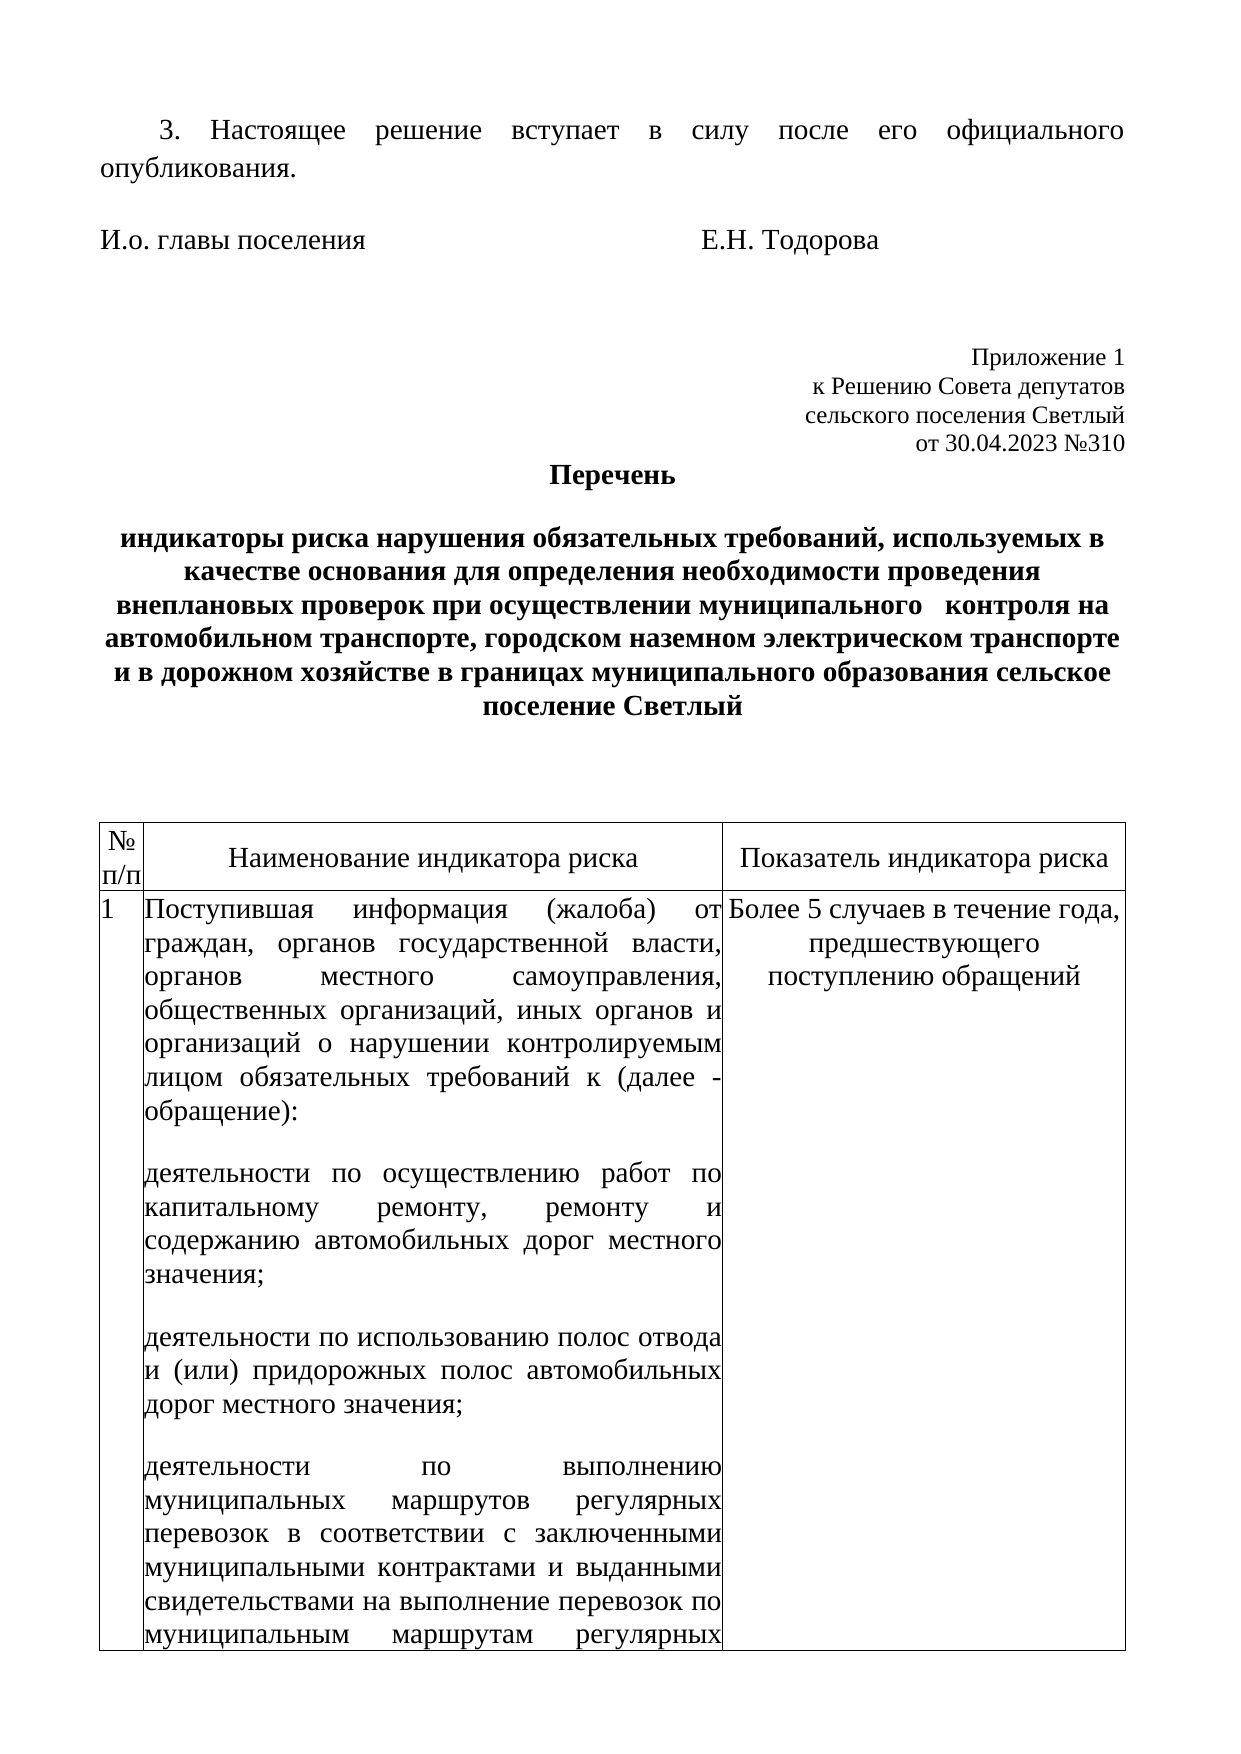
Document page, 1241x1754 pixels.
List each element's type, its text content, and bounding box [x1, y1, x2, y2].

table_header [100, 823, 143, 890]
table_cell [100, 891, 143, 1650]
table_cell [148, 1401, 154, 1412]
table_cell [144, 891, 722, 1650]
text от 30.04.2023 №310 [100, 428, 1125, 457]
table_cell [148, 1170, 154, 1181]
text сельского поселения Светлый [100, 400, 1125, 428]
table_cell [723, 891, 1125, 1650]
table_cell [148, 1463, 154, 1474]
text И.о. главы поселения Е.Н. Тодорова [100, 222, 1125, 256]
text к Решению Совета депутатов [100, 371, 1125, 400]
text индикаторы риска нарушения обязательных требований, используемых в качестве основания для определения необходимости проведения внеплановых проверок при осуществлении муниципального контроля на автомобильном транспорте, городском наземном электрическом транспорте и в дорожном хозяйстве в границах муниципального образования сельское поселение Светлый [100, 520, 1125, 721]
text Перечень [100, 457, 1125, 491]
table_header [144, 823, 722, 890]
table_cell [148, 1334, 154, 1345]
text 3. Настоящее решение вступает в силу после его официального опубликования. [100, 112, 1125, 184]
text Приложение 1 [100, 342, 1125, 371]
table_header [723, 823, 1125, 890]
